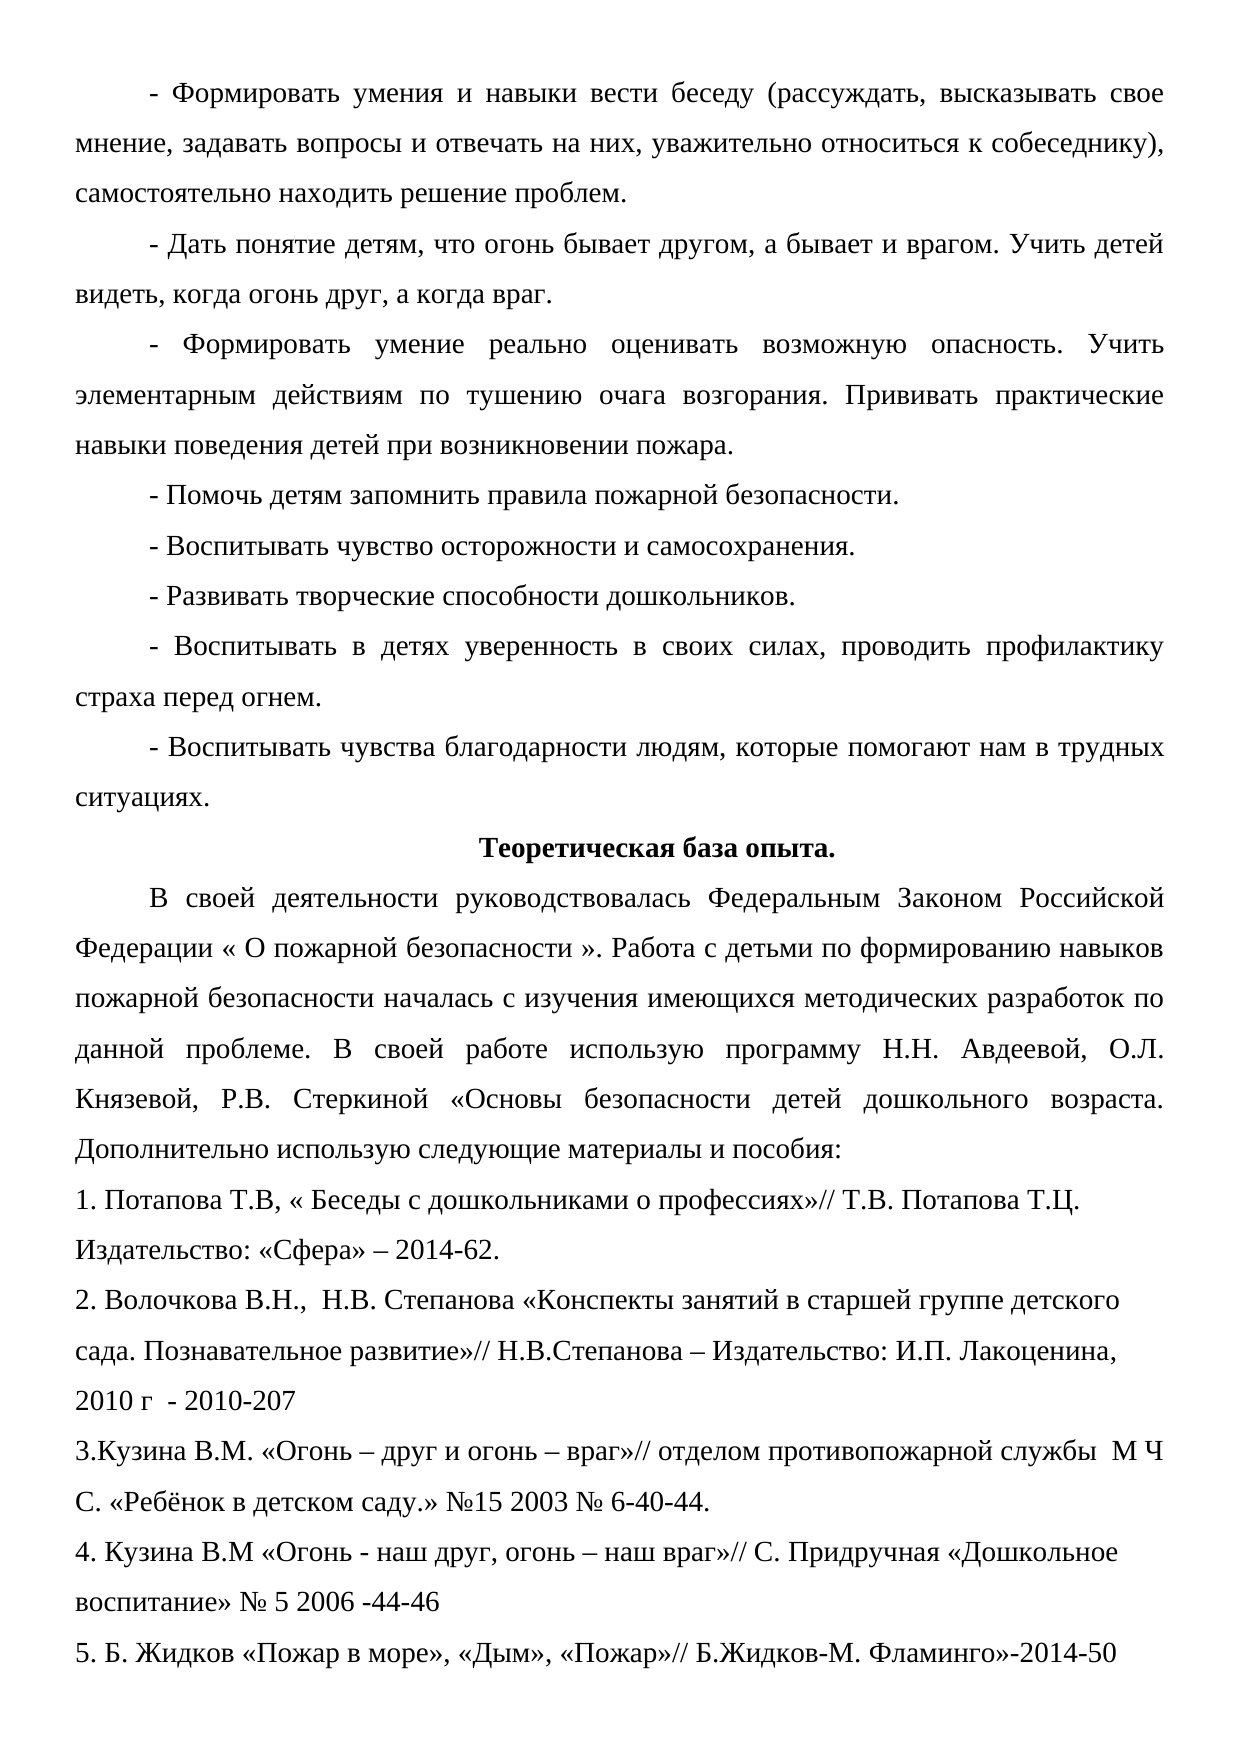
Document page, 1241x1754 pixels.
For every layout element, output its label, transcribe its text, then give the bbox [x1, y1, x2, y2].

text В своей деятельности руководствовалась Федеральным Законом Российской Федерации « О пожарной безопасности ». Работа с детьми по формированию навыков пожарной безопасности началась с изучения имеющихся методических разработок по данной проблеме. В своей работе использую программу Н.Н. Авдеевой, О.Л. Князевой, Р.В. Стеркиной «Основы безопасности детей дошкольного возраста. Дополнительно использую следующие материалы и пособия: [75, 880, 1165, 1165]
text 1. Потапова Т.В, « Беседы с дошкольниками о профессиях»// Т.В. Потапова Т.Ц. Издательство: «Сфера» – 2014-62. [75, 1182, 1165, 1266]
text 4. Кузина В.М «Огонь - наш друг, огонь – наш враг»// С. Придручная «Дошкольное воспитание» № 5 2006 -44-46 [75, 1534, 1165, 1618]
text - Воспитывать в детях уверенность в своих силах, проводить профилактику страха перед огнем. [75, 628, 1165, 712]
text - Дать понятие детям, что огонь бывает другом, а бывает и врагом. Учить детей видеть, когда огонь друг, а когда враг. [75, 226, 1165, 310]
text 2. Волочкова В.Н., Н.В. Степанова «Конспекты занятий в старшей группе детского сада. Познавательное развитие»// Н.В.Степанова – Издательство: И.П. Лакоценина, 2010 г - 2010-207 [75, 1282, 1165, 1417]
text - Воспитывать чувство осторожности и самосохранения. [75, 528, 1165, 561]
text - Развивать творческие способности дошкольников. [75, 578, 1165, 612]
text - Воспитывать чувства благодарности людям, которые помогают нам в трудных ситуациях. [75, 729, 1165, 813]
text 5. Б. Жидков «Пожар в море», «Дым», «Пожар»// Б.Жидков-М. Фламинго»-2014-50 [75, 1635, 1165, 1668]
text - Формировать умения и навыки вести беседу (рассуждать, высказывать свое мнение, задавать вопросы и отвечать на них, уважительно относиться к собеседнику), самостоятельно находить решение проблем. [75, 75, 1165, 209]
text Теоретическая база опыта. [75, 830, 1165, 863]
text - Помочь детям запомнить правила пожарной безопасности. [75, 477, 1165, 511]
text 3.Кузина В.М. «Огонь – друг и огонь – враг»// отделом противопожарной службы М Ч С. «Ребёнок в детском саду.» №15 2003 № 6-40-44. [75, 1433, 1165, 1517]
text - Формировать умение реально оценивать возможную опасность. Учить элементарным действиям по тушению очага возгорания. Прививать практические навыки поведения детей при возникновении пожара. [75, 327, 1165, 461]
